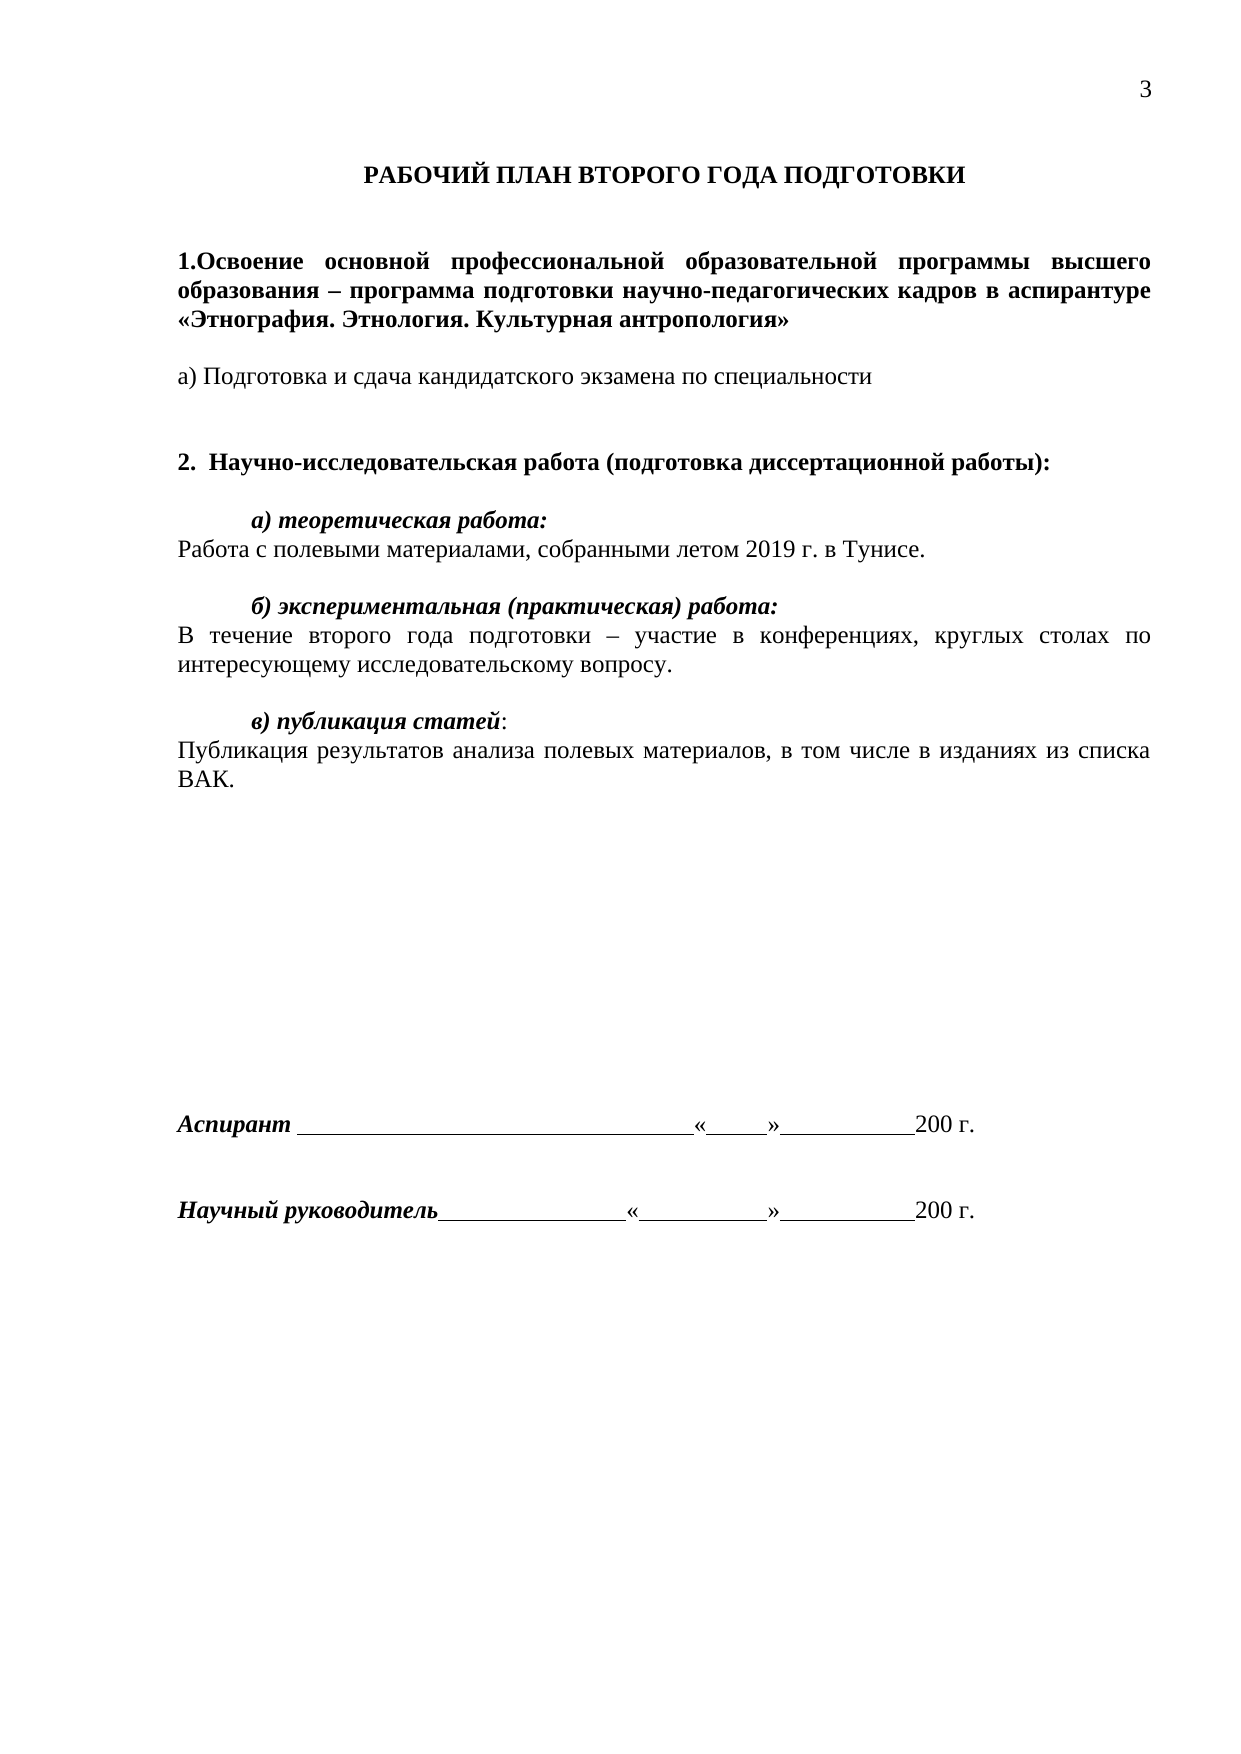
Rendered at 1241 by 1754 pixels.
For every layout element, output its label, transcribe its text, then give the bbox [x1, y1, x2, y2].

text а) теоретическая работа: [251, 505, 1152, 534]
text Публикация результатов анализа полевых материалов, в том числе в изданиях из списка ВАК. [177, 735, 1152, 792]
text Научный руководитель « » 200 г. [177, 1195, 1152, 1224]
text в) публикация статей: [251, 706, 1152, 735]
text б) экспериментальная (практическая) работа: [251, 591, 1152, 620]
text 1.Освоение основной профессиональной образовательной программы высшего образования – программа подготовки научно-педагогических кадров в аспирантуре «Этнография. Этнология. Культурная антропология» [177, 246, 1152, 332]
text Работа с полевыми материалами, собранными летом 2019 г. в Тунисе. [177, 534, 1152, 562]
text а) Подготовка и сдача кандидатского экзамена по специальности [177, 361, 1152, 390]
text Аспирант « » 200 г. [177, 1109, 1152, 1137]
text Рабочий план ВТОРОГО года подготовки [177, 160, 1152, 189]
text 2. Научно-исследовательская работа (подготовка диссертационной работы): [177, 447, 1152, 476]
text В течение второго года подготовки – участие в конференциях, круглых столах по интересующему исследовательскому вопросу. [177, 620, 1152, 677]
